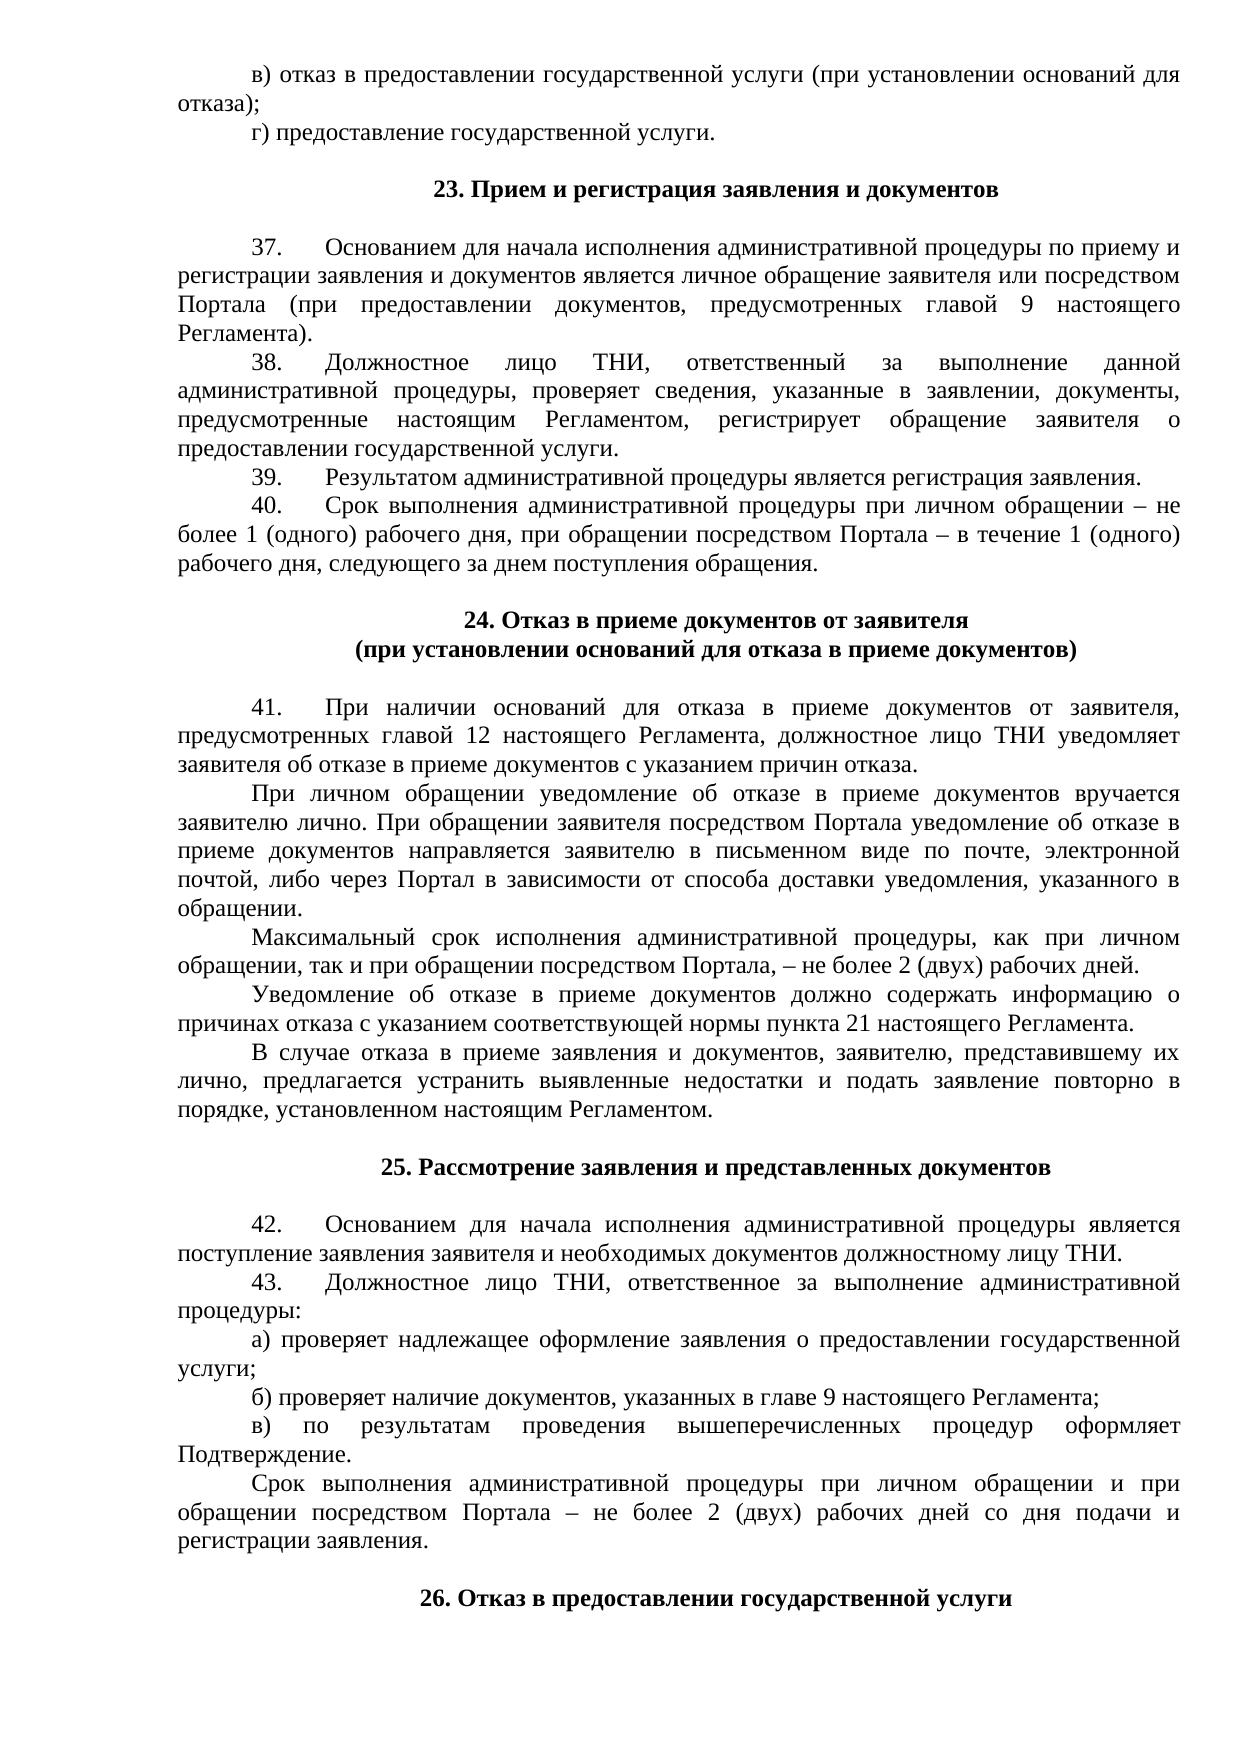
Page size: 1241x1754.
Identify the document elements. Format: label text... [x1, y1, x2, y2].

text Уведомление об отказе в приеме документов должно содержать информацию о причинах отказа с указанием соответствующей нормы пункта 21 настоящего Регламента. [177, 979, 1181, 1037]
list Результатом административной процедуры является регистрация заявления. [177, 462, 1181, 490]
text 25. Рассмотрение заявления и представленных документов [177, 1152, 1181, 1180]
list Основанием для начала исполнения административной процедуры является поступление заявления заявителя и необходимых документов должностному лицу ТНИ. [177, 1209, 1181, 1267]
text (при установлении оснований для отказа в приеме документов) [177, 634, 1181, 663]
text Максимальный срок исполнения административной процедуры, как при личном обращении, так и при обращении посредством Портала, – не более 2 (двух) рабочих дней. [177, 922, 1181, 979]
text г) предоставление государственной услуги. [177, 117, 1181, 145]
text 23. Прием и регистрация заявления и документов [177, 174, 1181, 203]
text в) отказ в предоставлении государственной услуги (при установлении оснований для отказа); [177, 59, 1181, 117]
text а) проверяет надлежащее оформление заявления о предоставлении государственной услуги; [177, 1324, 1181, 1382]
text При личном обращении уведомление об отказе в приеме документов вручается заявителю лично. При обращении заявителя посредством Портала уведомление об отказе в приеме документов направляется заявителю в письменном виде по почте, электронной почтой, либо через Портал в зависимости от способа доставки уведомления, указанного в обращении. [177, 778, 1181, 922]
text Срок выполнения административной процедуры при личном обращении и при обращении посредством Портала – не более 2 (двух) рабочих дней со дня подачи и регистрации заявления. [177, 1468, 1181, 1554]
list Основанием для начала исполнения административной процедуры по приему и регистрации заявления и документов является личное обращение заявителя или посредством Портала (при предоставлении документов, предусмотренных главой 9 настоящего Регламента). [177, 232, 1181, 347]
text В случае отказа в приеме заявления и документов, заявителю, представившему их лично, предлагается устранить выявленные недостатки и подать заявление повторно в порядке, установленном настоящим Регламентом. [177, 1037, 1181, 1123]
list Должностное лицо ТНИ, ответственное за выполнение административной процедуры: [177, 1267, 1181, 1324]
text 26. Отказ в предоставлении государственной услуги [177, 1583, 1181, 1612]
list При наличии оснований для отказа в приеме документов от заявителя, предусмотренных главой 12 настоящего Регламента, должностное лицо ТНИ уведомляет заявителя об отказе в приеме документов с указанием причин отказа. [177, 692, 1181, 778]
text в) по результатам проведения вышеперечисленных процедур оформляет Подтверждение. [177, 1410, 1181, 1468]
list Срок выполнения административной процедуры при личном обращении – не более 1 (одного) рабочего дня, при обращении посредством Портала – в течение 1 (одного) рабочего дня, следующего за днем поступления обращения. [177, 490, 1181, 577]
text б) проверяет наличие документов, указанных в главе 9 настоящего Регламента; [177, 1382, 1181, 1410]
text 24. Отказ в приеме документов от заявителя [177, 605, 1181, 634]
list Должностное лицо ТНИ, ответственный за выполнение данной административной процедуры, проверяет сведения, указанные в заявлении, документы, предусмотренные настоящим Регламентом, регистрирует обращение заявителя о предоставлении государственной услуги. [177, 347, 1181, 462]
